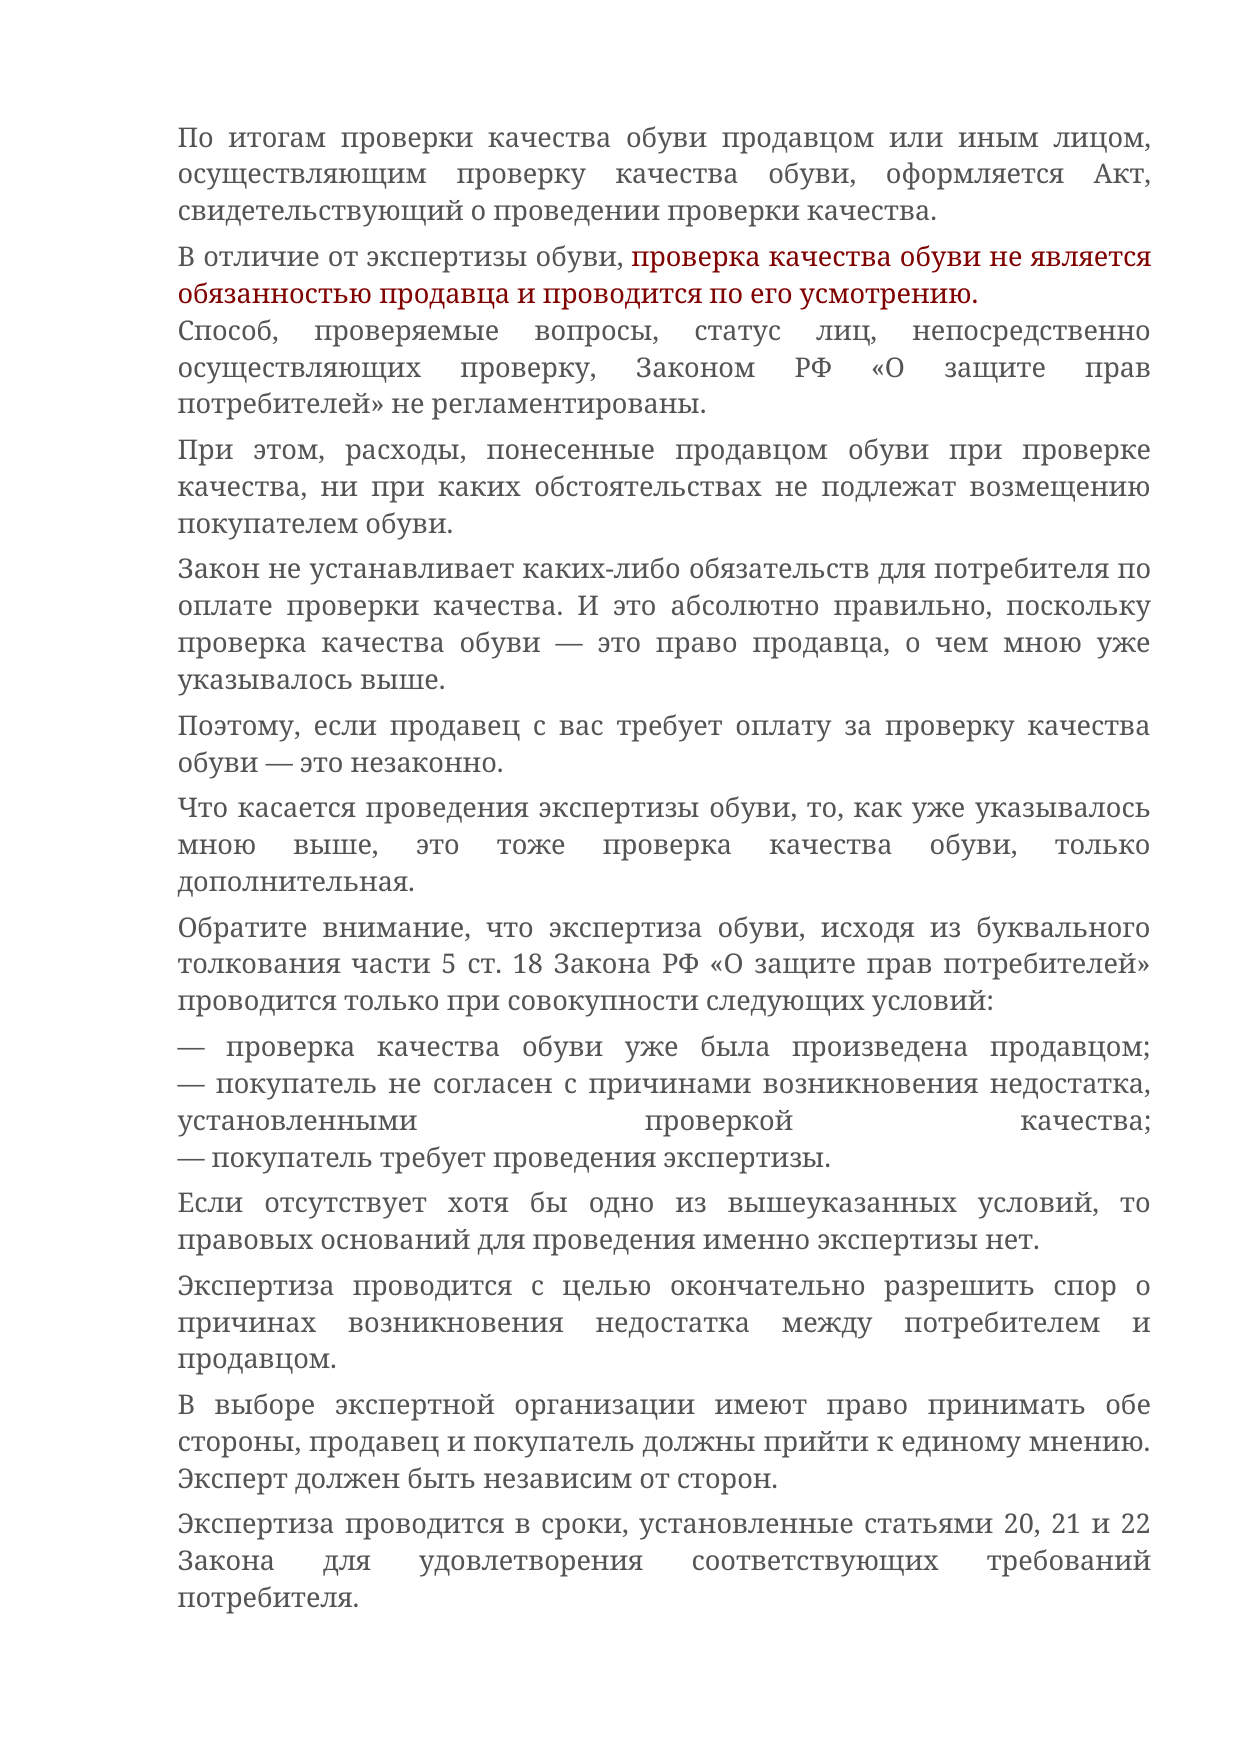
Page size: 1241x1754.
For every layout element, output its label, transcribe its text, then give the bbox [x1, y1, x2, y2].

text Обратите внимание, что экспертиза обуви, исходя из буквального толкования части 5 ст. 18 Закона РФ «О защите прав потребителей» проводится только при совокупности следующих условий: [177, 908, 1152, 1019]
text Если отсутствует хотя бы одно из вышеуказанных условий, то правовых оснований для проведения именно экспертизы нет. [177, 1184, 1152, 1257]
text — проверка качества обуви уже была произведена продавцом; — покупатель не согласен с причинами возникновения недостатка, установленными проверкой качества; — покупатель требует проведения экспертизы. [177, 1027, 1152, 1175]
text Что касается проведения экспертизы обуви, то, как уже указывалось мною выше, это тоже проверка качества обуви, только дополнительная. [177, 789, 1152, 899]
text По итогам проверки качества обуви продавцом или иным лицом, осуществляющим проверку качества обуви, оформляется Акт, свидетельствующий о проведении проверки качества. [177, 118, 1152, 229]
text Экспертиза проводится в сроки, установленные статьями 20, 21 и 22 Закона для удовлетворения соответствующих требований потребителя. [177, 1505, 1152, 1616]
text В выборе экспертной организации имеют право принимать обе стороны, продавец и покупатель должны прийти к единому мнению. Эксперт должен быть независим от сторон. [177, 1386, 1152, 1496]
text Закон не устанавливает каких-либо обязательств для потребителя по оплате проверки качества. И это абсолютно правильно, поскольку проверка качества обуви — это право продавца, о чем мною уже указывалось выше. [177, 550, 1152, 697]
text Способ, проверяемые вопросы, статус лиц, непосредственно осуществляющих проверку, Законом РФ «О защите прав потребителей» не регламентированы. [177, 311, 1152, 422]
text Экспертиза проводится с целью окончательно разрешить спор о причинах возникновения недостатка между потребителем и продавцом. [177, 1266, 1152, 1377]
text При этом, расходы, понесенные продавцом обуви при проверке качества, ни при каких обстоятельствах не подлежат возмещению покупателем обуви. [177, 431, 1152, 541]
text В отличие от экспертизы обуви, проверка качества обуви не является обязанностью продавца и проводится по его усмотрению. [177, 237, 1152, 311]
text Поэтому, если продавец с вас требует оплату за проверку качества обуви — это незаконно. [177, 706, 1152, 780]
